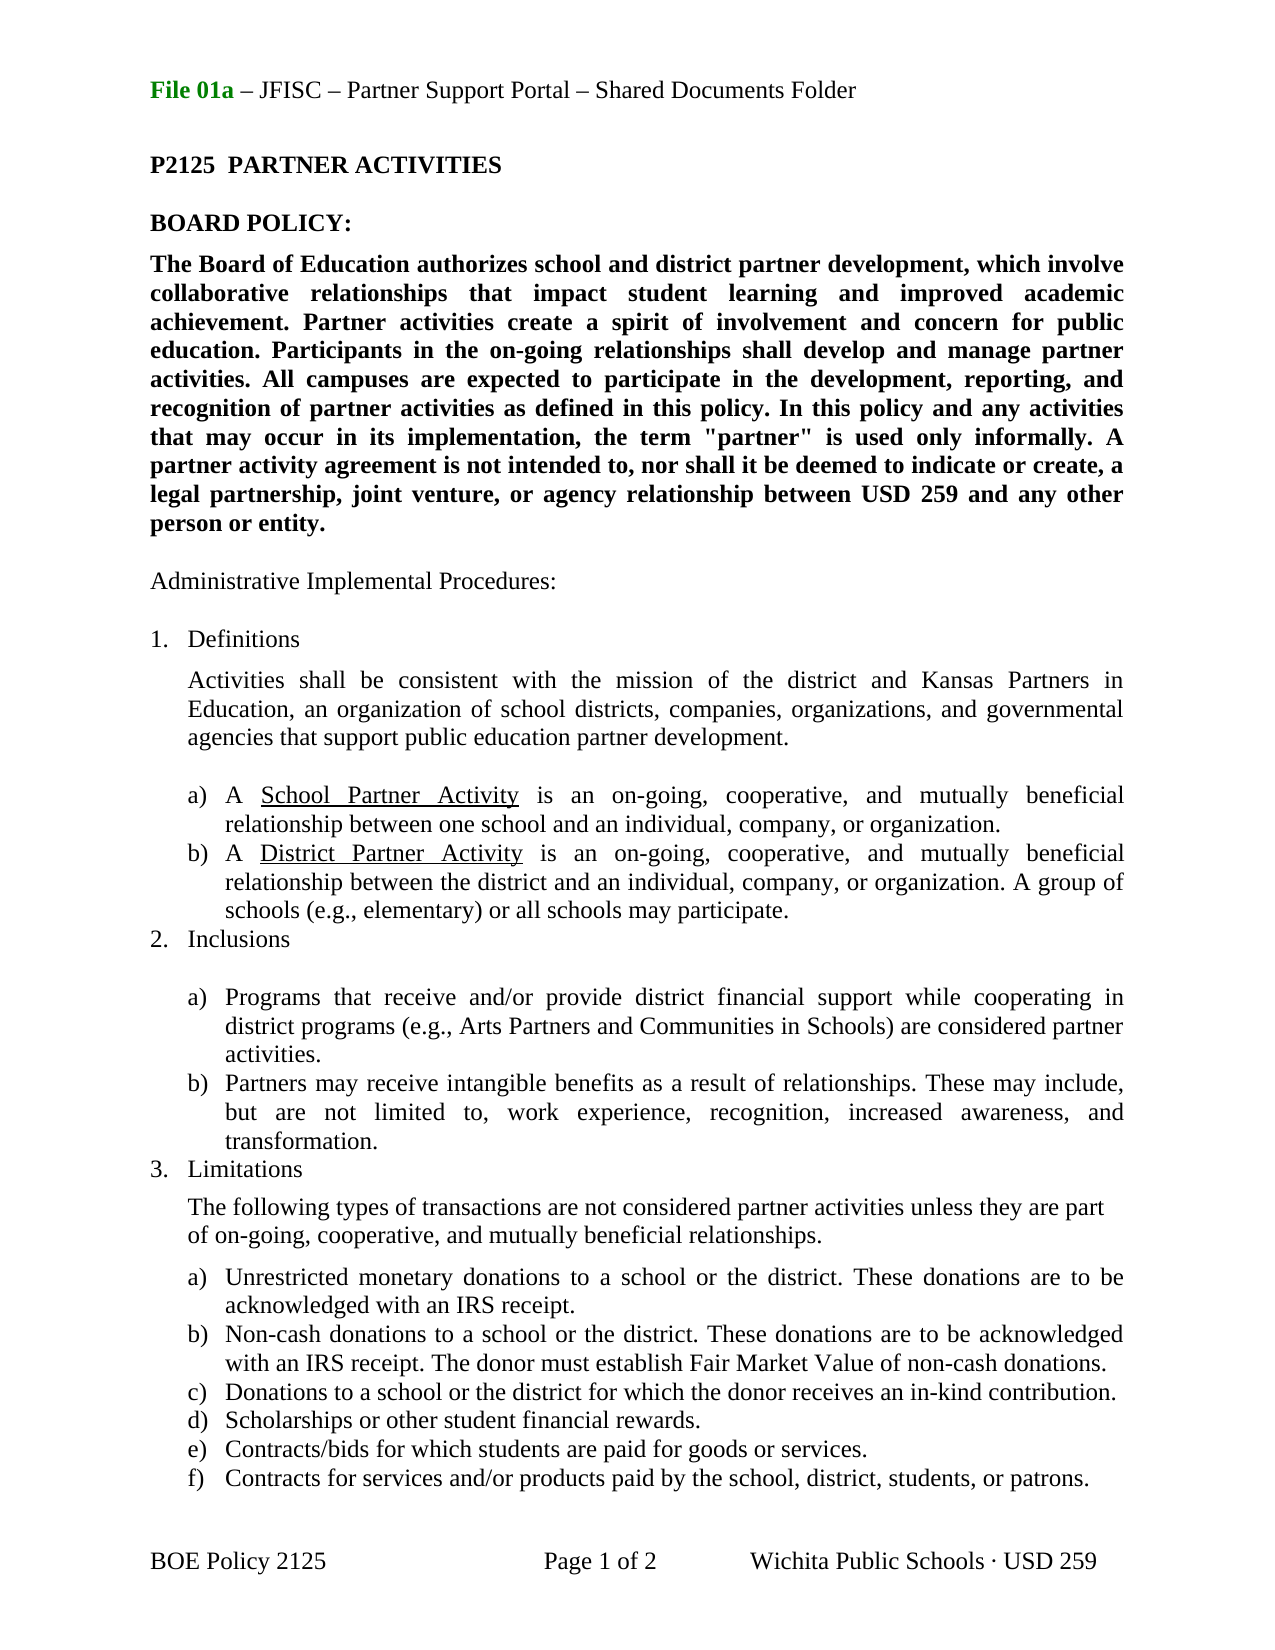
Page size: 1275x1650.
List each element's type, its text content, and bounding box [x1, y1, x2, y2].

list Limitations [150, 1154, 1125, 1183]
list Scholarships or other student financial rewards. [187, 1405, 1125, 1434]
list A District Partner Activity is an on-going, cooperative, and mutually beneficial relationship between the district and an individual, company, or organization. A group of schools (e.g., elementary) or all schools may participate. [187, 838, 1125, 924]
list Contracts for services and/or products paid by the school, district, students, or patrons. [187, 1463, 1125, 1492]
text Activities shall be consistent with the mission of the district and Kansas Partners in Education, an organization of school districts, companies, organizations, and governmental agencies that support public education partner development. [187, 665, 1125, 751]
text Administrative Implemental Procedures: [150, 566, 1125, 594]
list Programs that receive and/or provide district financial support while cooperating in district programs (e.g., Arts Partners and Communities in Schools) are considered partner activities. [187, 982, 1125, 1068]
list Definitions [150, 624, 1125, 652]
text The Board of Education authorizes school and district partner development, which involve collaborative relationships that impact student learning and improved academic achievement. Partner activities create a spirit of involvement and concern for public education. Participants in the on-going relationships shall develop and manage partner activities. All campuses are expected to participate in the development, reporting, and recognition of partner activities as defined in this policy. In this policy and any activities that may occur in its implementation, the term "partner" is used only informally. A partner activity agreement is not intended to, nor shall it be deemed to indicate or create, a legal partnership, joint venture, or agency relationship between USD 259 and any other person or entity. [150, 249, 1125, 537]
list Contracts/bids for which students are paid for goods or services. [187, 1434, 1125, 1463]
list Donations to a school or the district for which the donor receives an in-kind contribution. [187, 1377, 1125, 1405]
list Unrestricted monetary donations to a school or the district. These donations are to be acknowledged with an IRS receipt. [187, 1262, 1125, 1319]
text The following types of transactions are not considered partner activities unless they are part of on-going, cooperative, and mutually beneficial relationships. [187, 1192, 1125, 1249]
text P2125 PARTNER ACTIVITIES [150, 150, 1125, 179]
list Partners may receive intangible benefits as a result of relationships. These may include, but are not limited to, work experience, recognition, increased awareness, and transformation. [187, 1068, 1125, 1154]
list Non-cash donations to a school or the district. These donations are to be acknowledged with an IRS receipt. The donor must establish Fair Market Value of non-cash donations. [187, 1319, 1125, 1377]
text BOARD POLICY: [150, 208, 1125, 237]
list A School Partner Activity is an on-going, cooperative, and mutually beneficial relationship between one school and an individual, company, or organization. [187, 780, 1125, 838]
list Inclusions [150, 924, 1125, 953]
